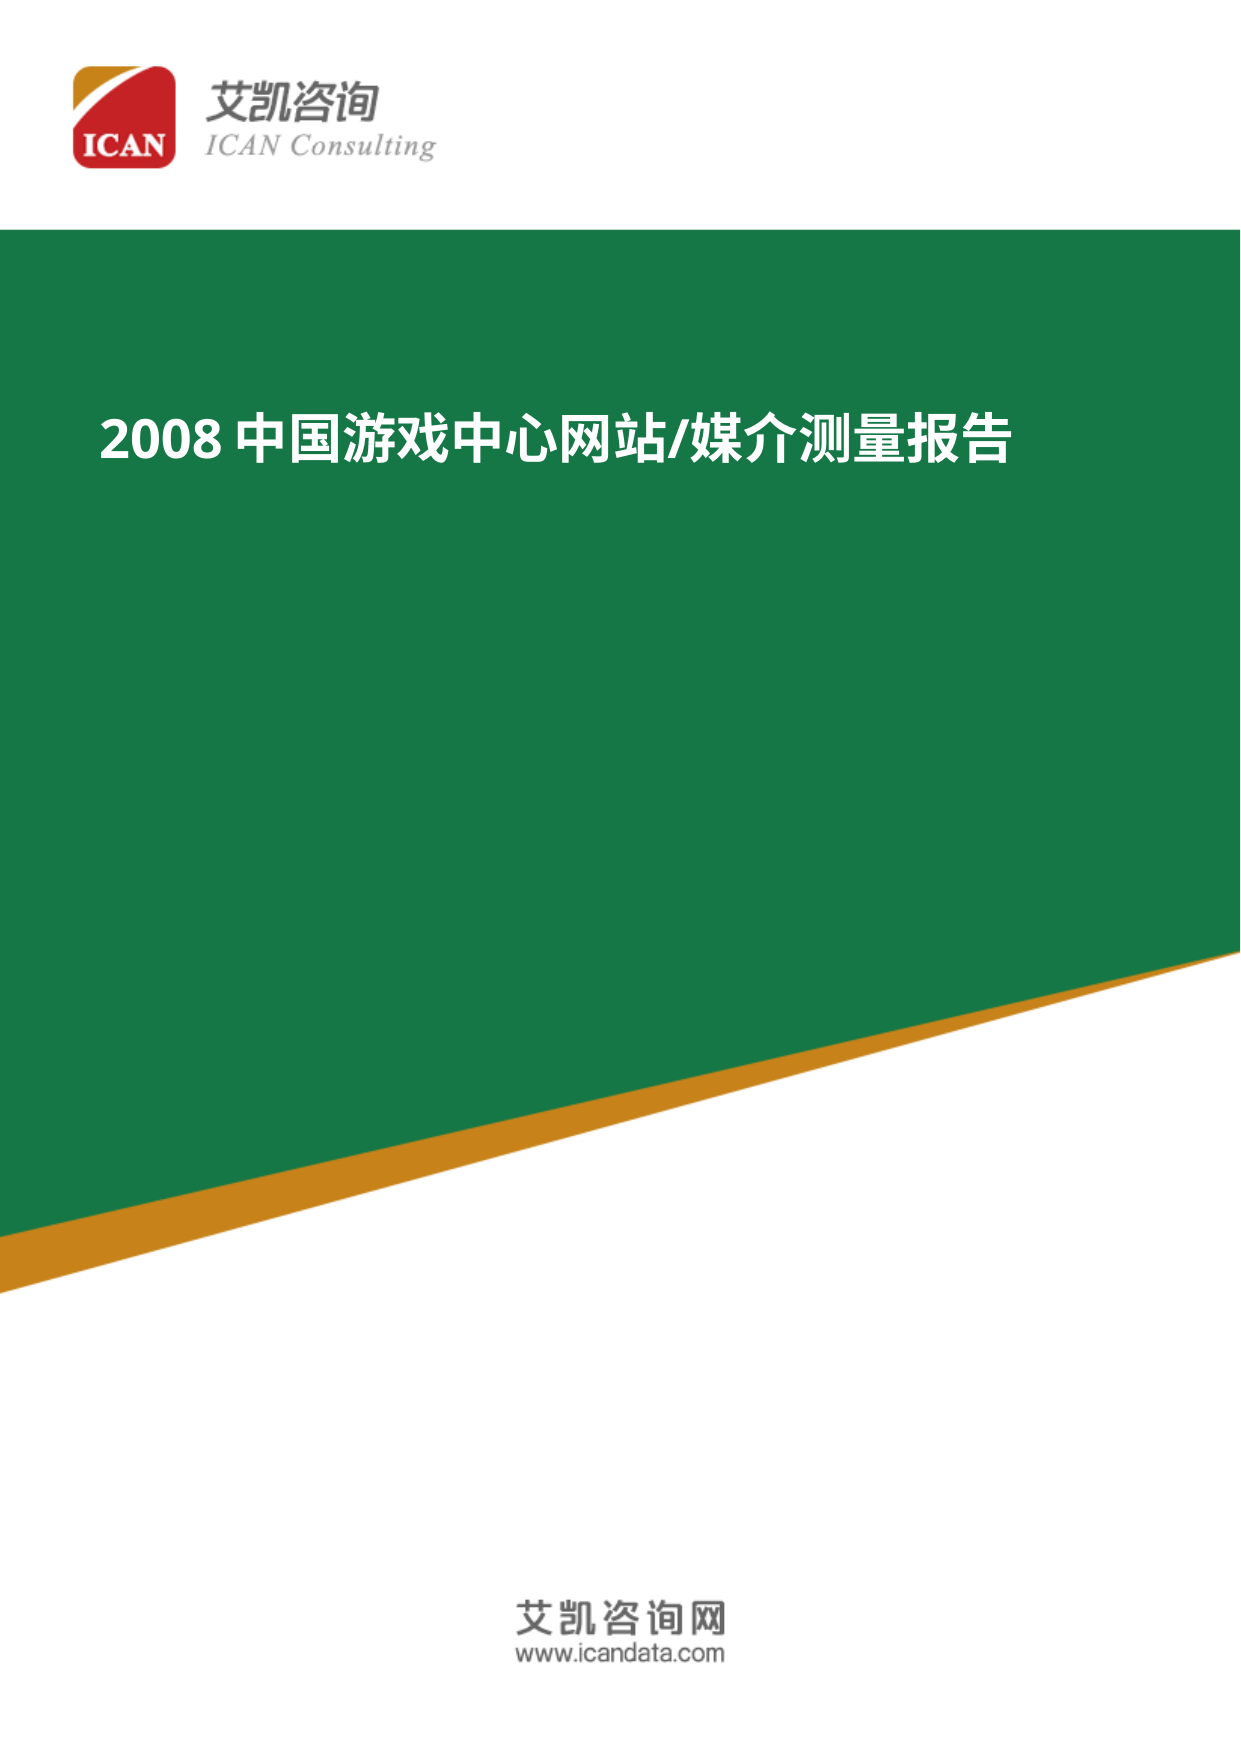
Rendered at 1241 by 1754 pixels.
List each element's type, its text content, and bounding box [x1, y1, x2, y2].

subtitle 2008中国游戏中心网站/媒介测量报告 [99, 386, 1053, 484]
picture [0, 5, 1241, 1754]
